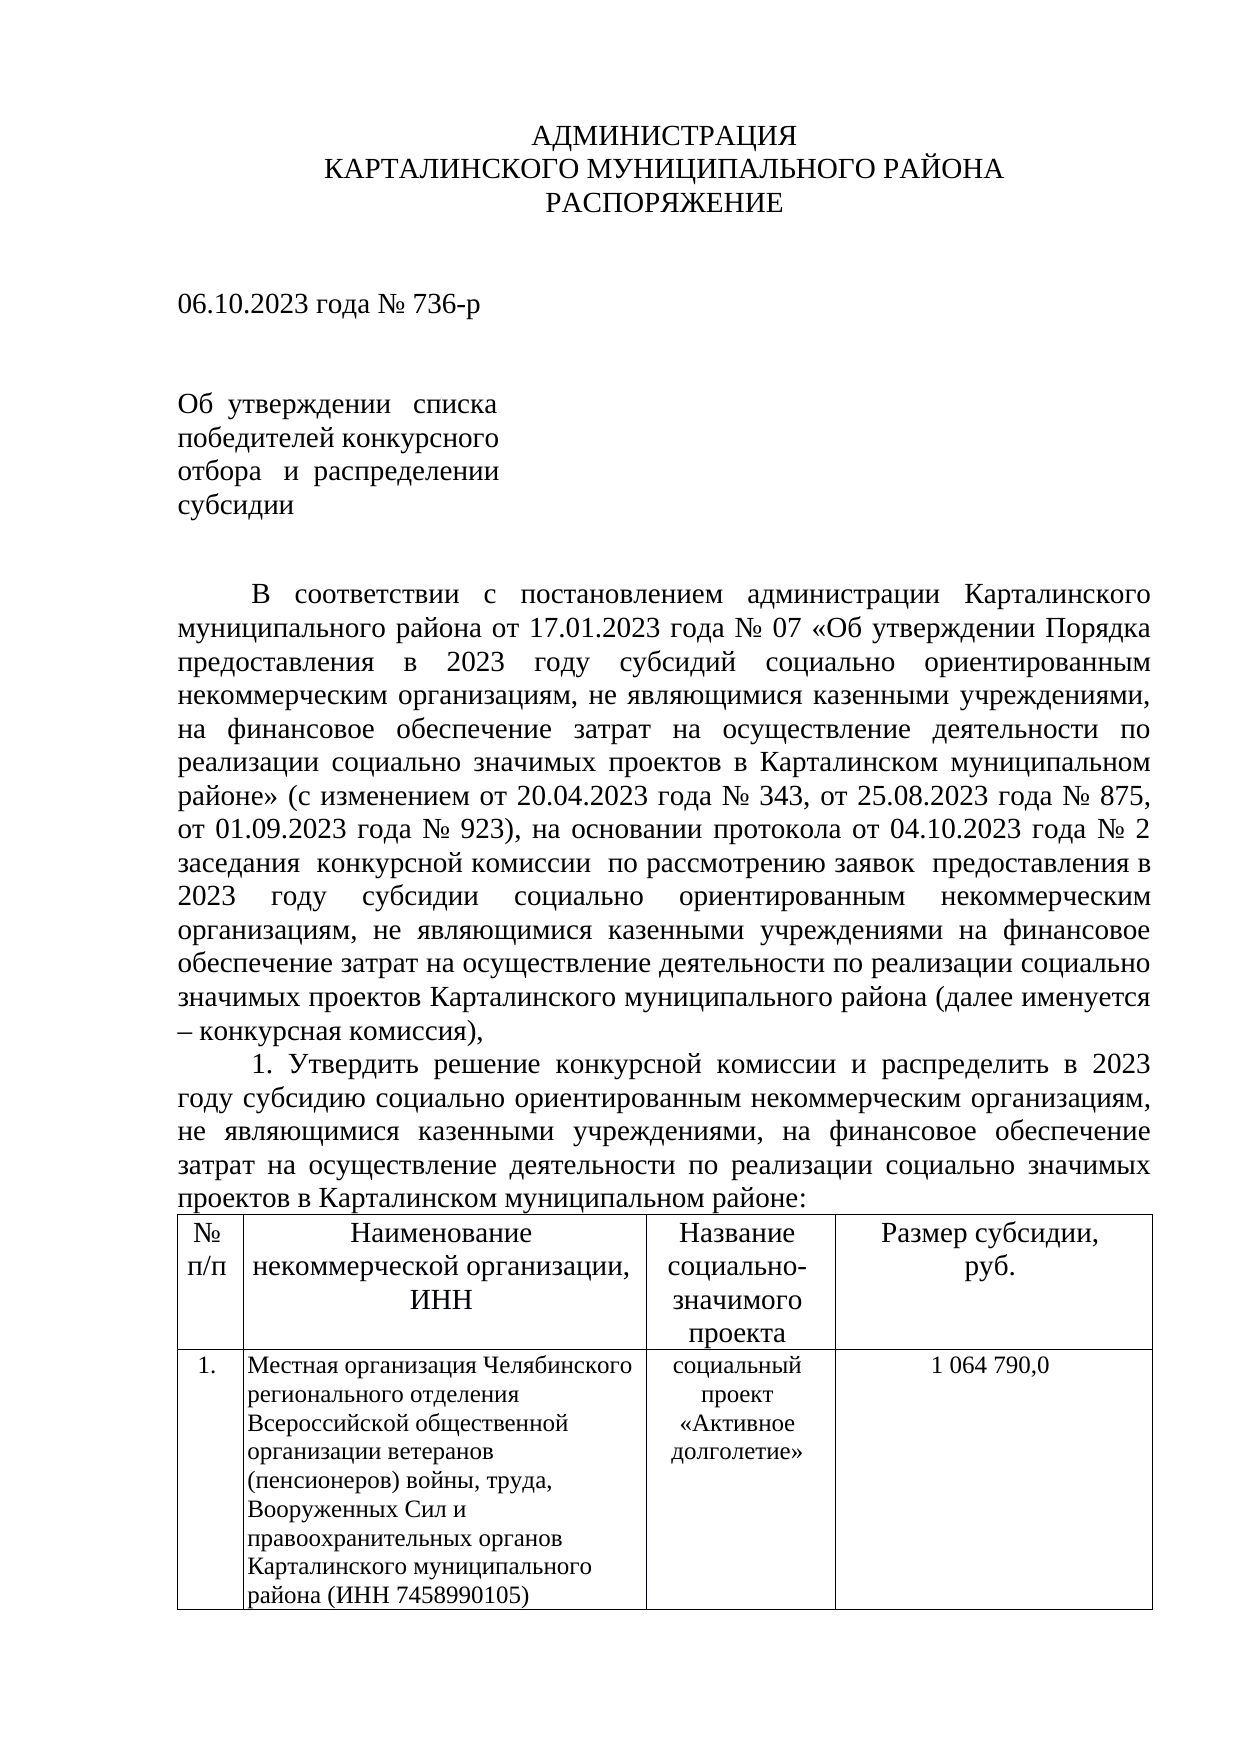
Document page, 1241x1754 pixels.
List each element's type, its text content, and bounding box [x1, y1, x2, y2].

text отбора и распределении [177, 453, 1152, 487]
table_header Размер субсидии, руб. [836, 1215, 1152, 1349]
table_header № п/п [178, 1215, 243, 1349]
table_header Название социально-значимого проекта [647, 1215, 835, 1349]
text В соответствии с постановлением администрации Карталинского муниципального района от 17.01.2023 года № 07 «Об утверждении Порядка предоставления в 2023 году субсидий социально ориентированным некоммерческим организациям, не являющимися казенными учреждениями, на финансовое обеспечение затрат на осуществление деятельности по реализации социально значимых проектов в Карталинском муниципальном районе» (с изменением от 20.04.2023 года № 343, от 25.08.2023 года № 875, от 01.09.2023 года № 923), на основании протокола от 04.10.2023 года № 2 заседания конкурсной комиссии по рассмотрению заявок предоставления в 2023 году субсидии социально ориентированным некоммерческим организациям, не являющимися казенными учреждениями на финансовое обеспечение затрат на осуществление деятельности по реализации социально значимых проектов Карталинского муниципального района (далее именуется – конкурсная комиссия), [177, 577, 1152, 1046]
table_cell Местная организация Челябинского регионального отделения Всероссийской общественной организации ветеранов (пенсионеров) войны, труда, Вооруженных Сил и правоохранительных органов Карталинского муниципального района (ИНН 7458990105) [244, 1350, 646, 1609]
table_cell 1 064 790,0 [836, 1350, 1152, 1609]
text 1. Утвердить решение конкурсной комиссии и распределить в 2023 году субсидию социально ориентированным некоммерческим организациям, не являющимися казенными учреждениями, на финансовое обеспечение затрат на осуществление деятельности по реализации социально значимых проектов в Карталинском муниципальном районе: [177, 1046, 1152, 1214]
table_header Наименование некоммерческой организации, ИНН [244, 1215, 646, 1349]
table_cell социальный проект «Активное долголетие» [647, 1350, 835, 1609]
text субсидии [177, 487, 1152, 521]
table_cell 1. [178, 1350, 243, 1609]
text победителей конкурсного [177, 420, 1152, 453]
text АДМИНИСТРАЦИЯ [177, 118, 1152, 152]
text РАСПОРЯЖЕНИЕ [177, 185, 1152, 219]
text Об утверждении списка [177, 386, 1152, 420]
text 06.10.2023 года № 736-р [177, 286, 1152, 319]
text КАРТАЛИНСКОГО МУНИЦИПАЛЬНОГО РАЙОНА [177, 152, 1152, 185]
